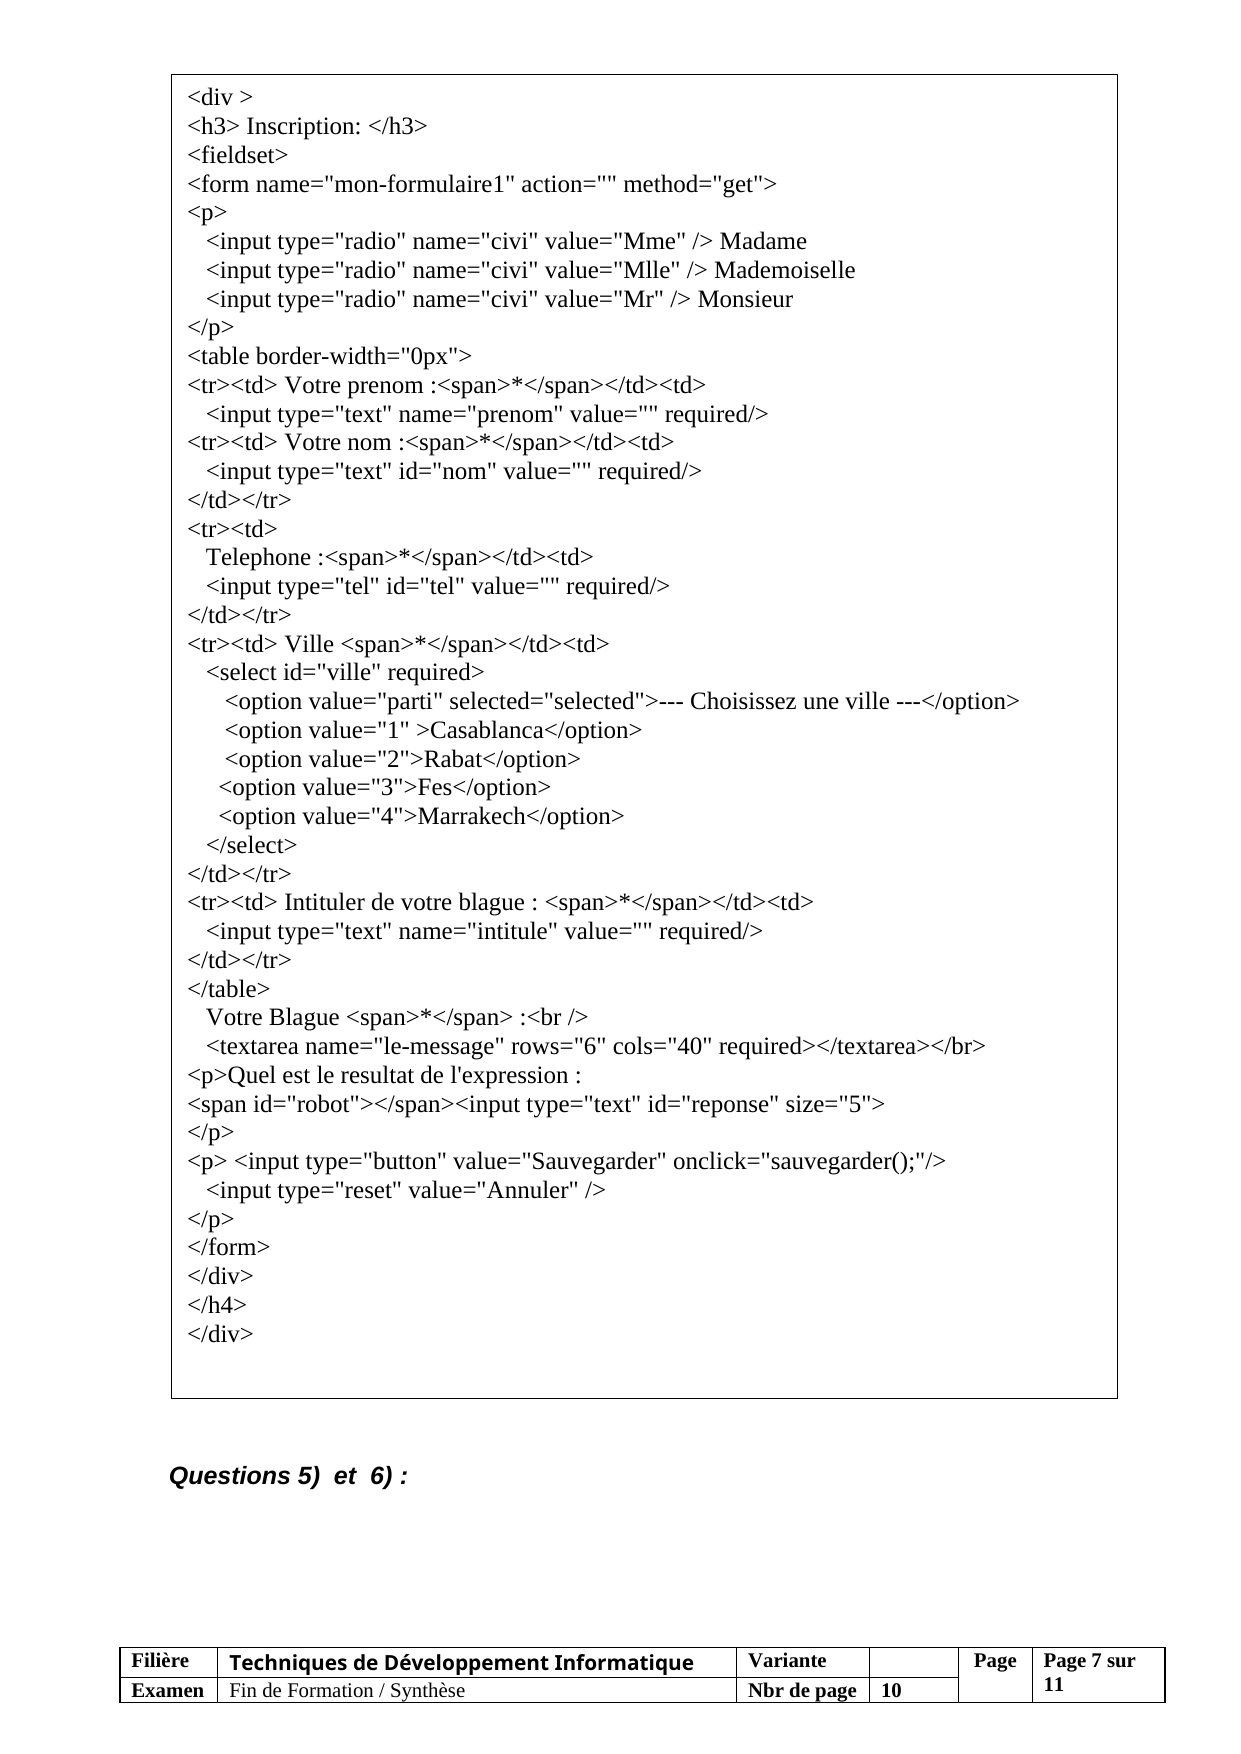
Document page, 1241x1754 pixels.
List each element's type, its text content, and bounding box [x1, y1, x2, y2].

text Questions 5) et 6) : [169, 1461, 1162, 1489]
